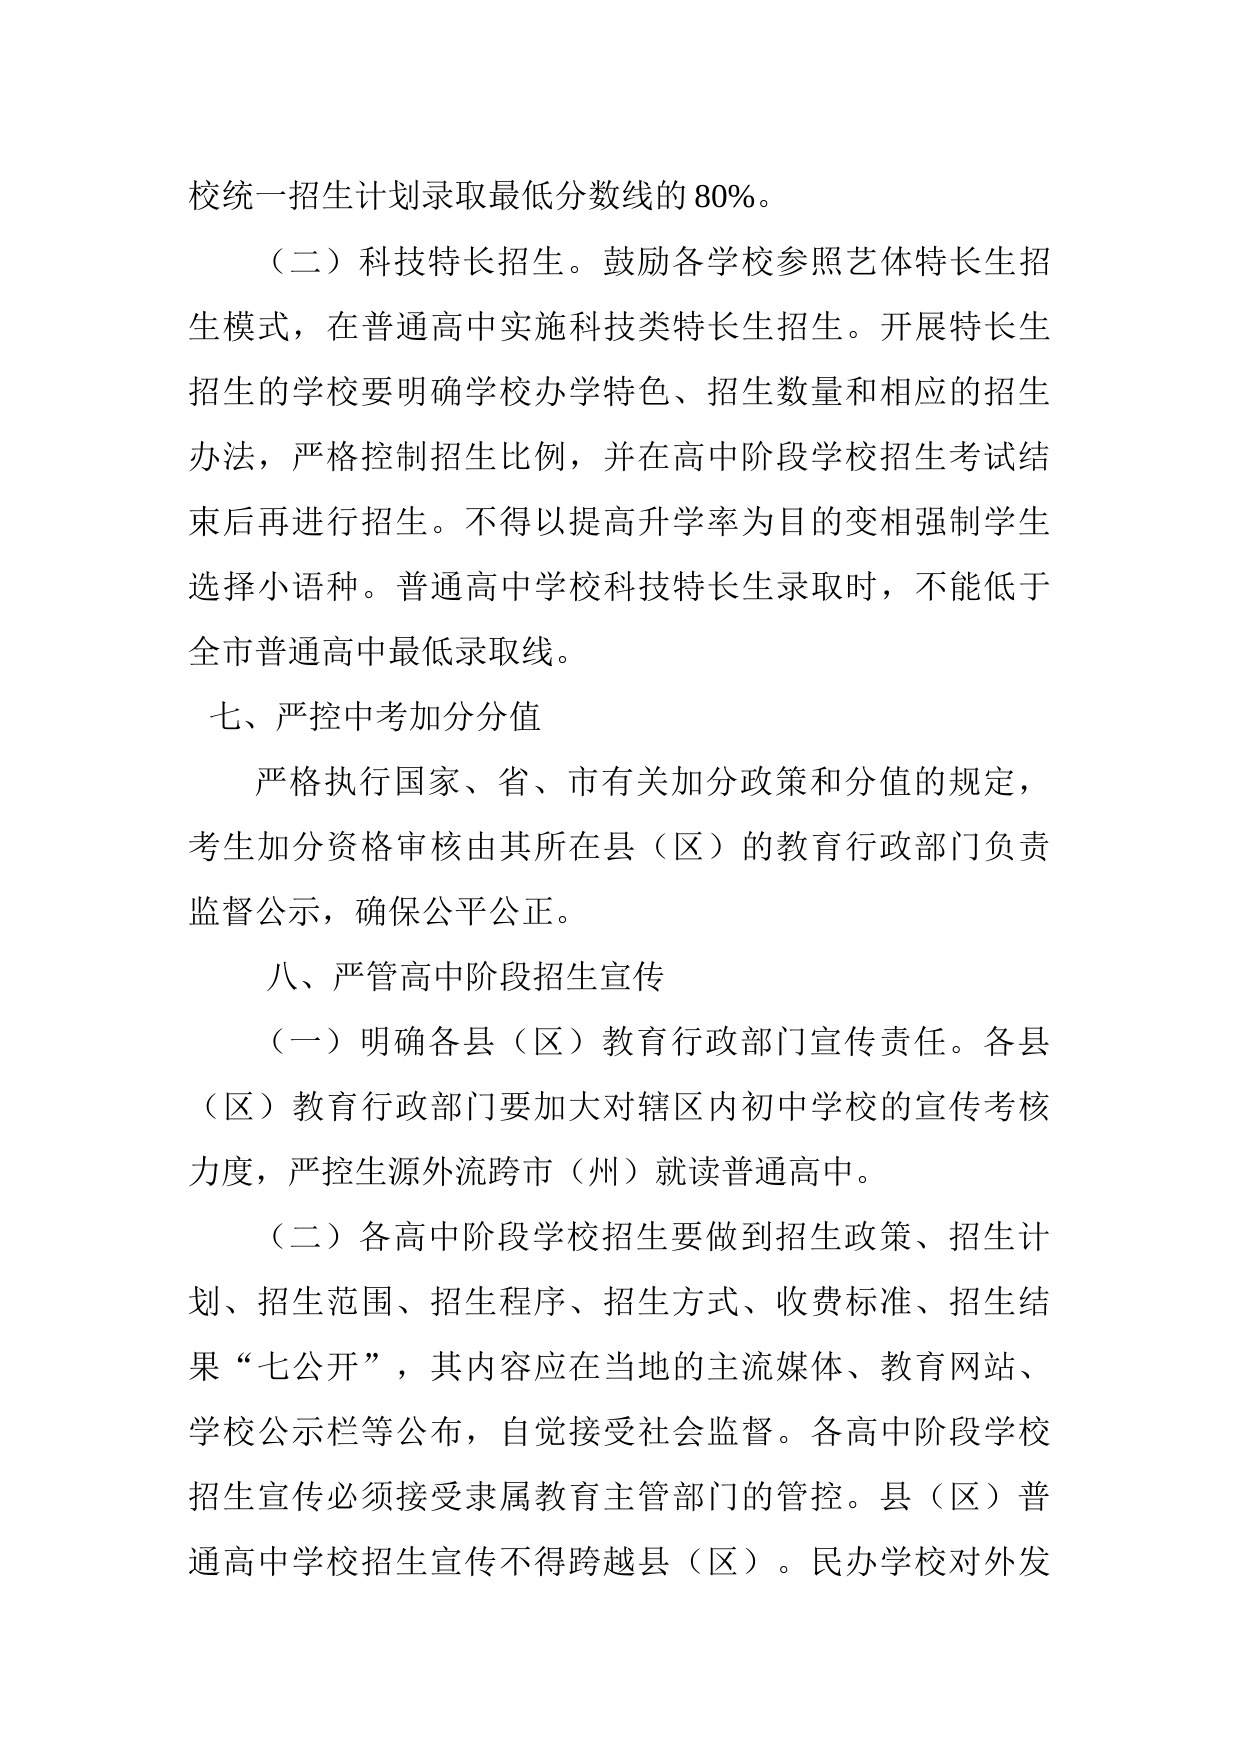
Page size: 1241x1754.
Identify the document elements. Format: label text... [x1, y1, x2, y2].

text （二）科技特长招生。鼓励各学校参照艺体特长生招生模式，在普通高中实施科技类特长生招生。开展特长生招生的学校要明确学校办学特色、招生数量和相应的招生办法，严格控制招生比例，并在高中阶段学校招生考试结束后再进行招生。不得以提高升学率为目的变相强制学生选择小语种。普通高中学校科技特长生录取时，不能低于全市普通高中最低录取线。 [187, 227, 1053, 682]
text 七、严控中考加分分值 [187, 682, 1053, 747]
text 严格执行国家、省、市有关加分政策和分值的规定，考生加分资格审核由其所在县（区）的教育行政部门负责监督公示，确保公平公正。 [187, 747, 1053, 942]
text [187, 1202, 1053, 1592]
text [187, 162, 1053, 227]
text （一）明确各县（区）教育行政部门宣传责任。各县（区）教育行政部门要加大对辖区内初中学校的宣传考核力度，严控生源外流跨市（州）就读普通高中。 [187, 1007, 1053, 1202]
text 八、严管高中阶段招生宣传 [232, 942, 1053, 1007]
